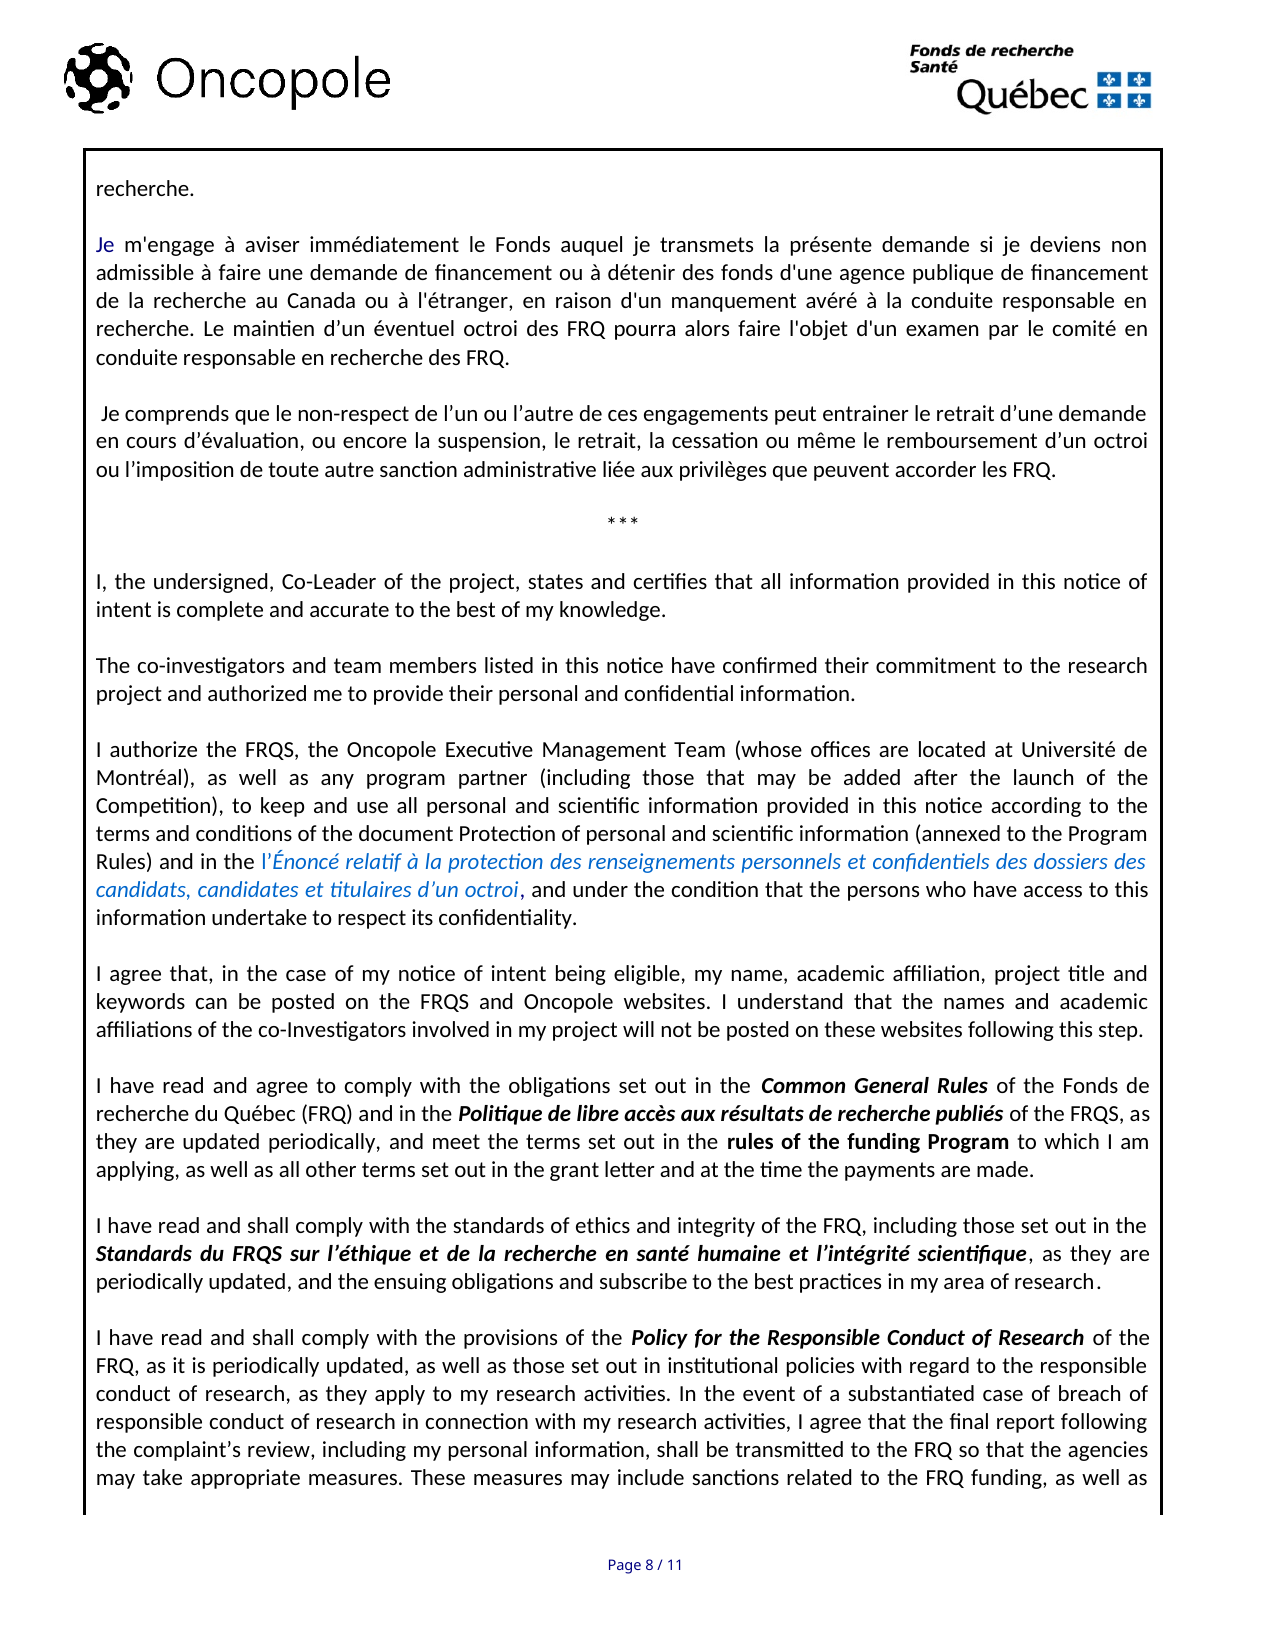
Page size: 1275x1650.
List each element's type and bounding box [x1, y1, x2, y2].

picture [53, 33, 400, 123]
table_header [86, 151, 1160, 1515]
picture [887, 21, 1174, 131]
